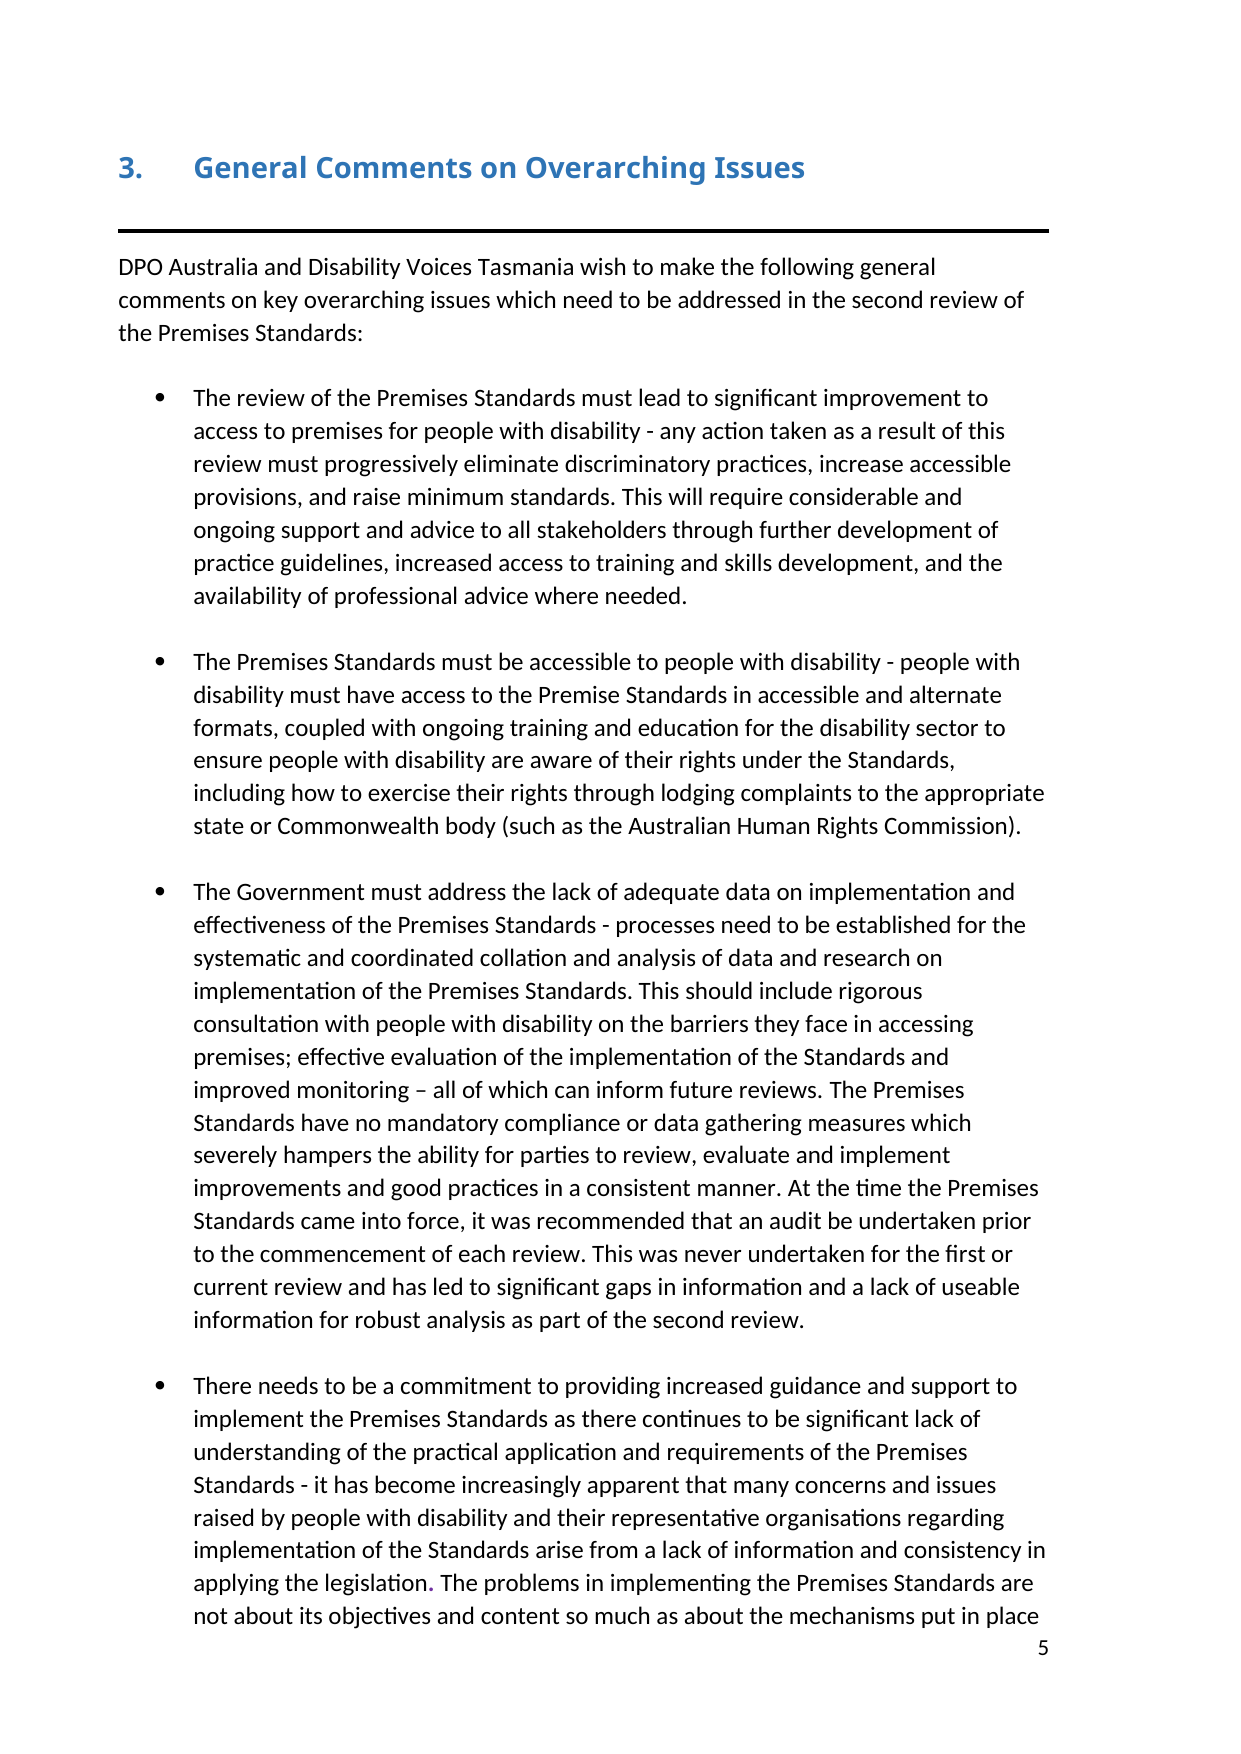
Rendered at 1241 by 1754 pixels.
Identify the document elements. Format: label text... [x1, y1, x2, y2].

subtitle General Comments on Overarching Issues [118, 148, 1049, 187]
text DPO Australia and Disability Voices Tasmania wish to make the following general comments on key overarching issues which need to be addressed in the second review of the Premises Standards: [118, 251, 1049, 347]
list The review of the Premises Standards must lead to significant improvement to access to premises for people with disability - any action taken as a result of this review must progressively eliminate discriminatory practices, increase accessible provisions, and raise minimum standards. This will require considerable and ongoing support and advice to all stakeholders through further development of practice guidelines, increased access to training and skills development, and the availability of professional advice where needed. [156, 383, 1049, 611]
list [156, 1370, 1049, 1631]
list The Premises Standards must be accessible to people with disability - people with disability must have access to the Premise Standards in accessible and alternate formats, coupled with ongoing training and education for the disability sector to ensure people with disability are aware of their rights under the Standards, including how to exercise their rights through lodging complaints to the appropriate state or Commonwealth body (such as the Australian Human Rights Commission). [156, 646, 1049, 841]
list The Government must address the lack of adequate data on implementation and effectiveness of the Premises Standards - processes need to be established for the systematic and coordinated collation and analysis of data and research on implementation of the Premises Standards. This should include rigorous consultation with people with disability on the barriers they face in accessing premises; effective evaluation of the implementation of the Standards and improved monitoring – all of which can inform future reviews. The Premises Standards have no mandatory compliance or data gathering measures which severely hampers the ability for parties to review, evaluate and implement improvements and good practices in a consistent manner. At the time the Premises Standards came into force, it was recommended that an audit be undertaken prior to the commencement of each review. This was never undertaken for the first or current review and has led to significant gaps in information and a lack of useable information for robust analysis as part of the second review. [156, 876, 1049, 1335]
